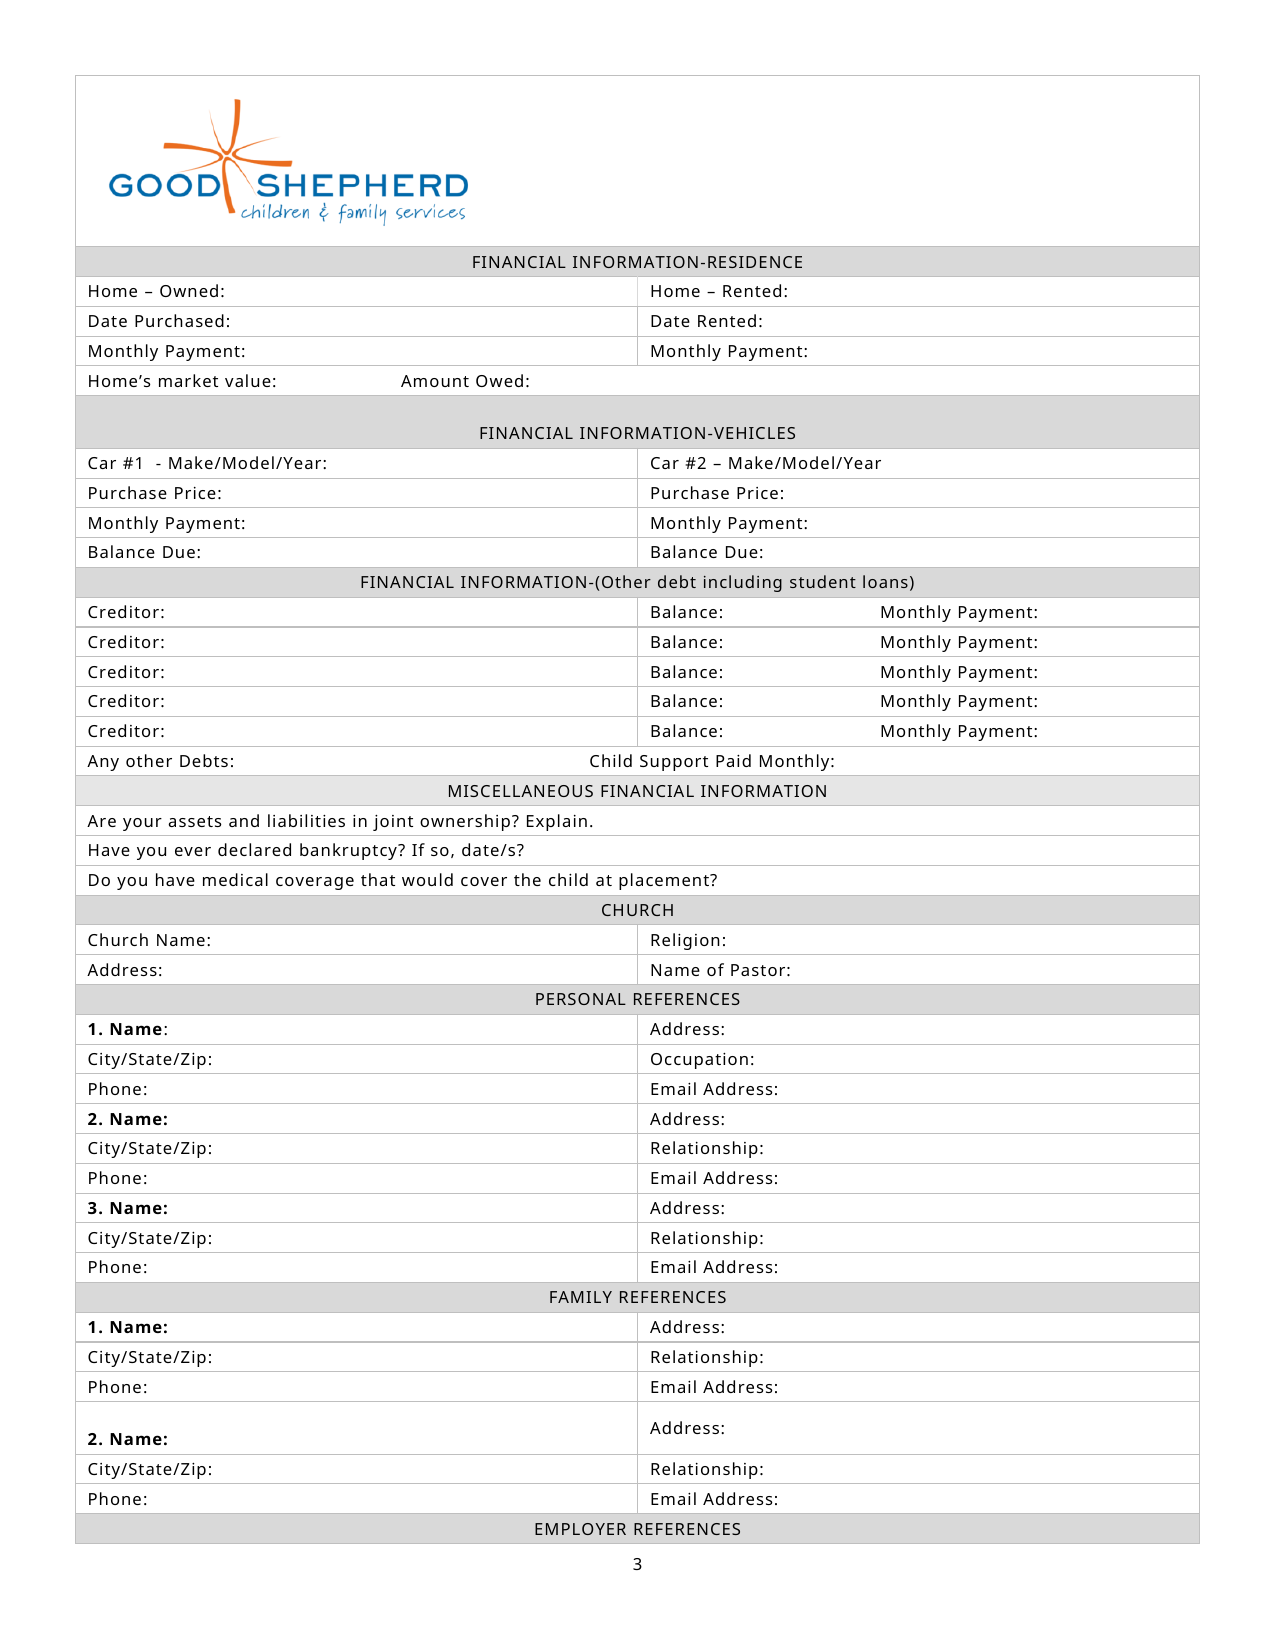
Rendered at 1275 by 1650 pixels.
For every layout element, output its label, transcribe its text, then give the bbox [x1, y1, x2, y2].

table_cell Address: [638, 1015, 1199, 1043]
table_cell Email Address: [638, 1253, 1199, 1282]
table_cell 3. Name: [76, 1194, 637, 1222]
table_cell Purchase Price: [638, 479, 1199, 507]
table_cell Car #1 - Make/Model/Year: [76, 449, 637, 477]
table_cell Car #2 – Make/Model/Year [638, 449, 1199, 477]
table_cell Name of Pastor: [638, 955, 1199, 984]
table_cell Email Address: [638, 1074, 1199, 1103]
table_cell MISCELLANEOUS FINANCIAL INFORMATION [76, 776, 1199, 805]
table_header [76, 76, 1199, 246]
table_cell Relationship: [638, 1343, 1199, 1371]
table_cell Relationship: [638, 1134, 1199, 1163]
table_cell Balance Due: [76, 538, 637, 567]
table_cell Monthly Payment: [76, 337, 637, 365]
table_cell Relationship: [638, 1223, 1199, 1252]
table_cell EMPLOYER REFERENCES [76, 1514, 1199, 1543]
table_cell Email Address: [638, 1484, 1199, 1513]
table_cell Address: [638, 1194, 1199, 1222]
table_cell Creditor: [76, 598, 637, 626]
table_cell Date Purchased: [76, 307, 637, 336]
table_cell Purchase Price: [76, 479, 637, 507]
table_cell 1. Name: [76, 1313, 637, 1341]
table_cell Address: [76, 955, 637, 984]
table_cell Religion: [638, 925, 1199, 954]
table_cell Balance: Monthly Payment: [638, 628, 1199, 656]
table_cell FINANCIAL INFORMATION-(Other debt including student loans) [76, 568, 1199, 597]
table_cell 2. Name: [76, 1402, 637, 1453]
table_cell Relationship: [638, 1455, 1199, 1483]
table_cell Any other Debts: Child Support Paid Monthly: [76, 747, 1199, 775]
table_cell City/State/Zip: [76, 1455, 637, 1483]
table_cell 1. Name: [76, 1015, 637, 1043]
table_cell City/State/Zip: [76, 1223, 637, 1252]
picture [87, 90, 482, 233]
table_cell Email Address: [638, 1164, 1199, 1192]
table_cell Phone: [76, 1074, 637, 1103]
table_cell Occupation: [638, 1045, 1199, 1073]
table_cell Address: [638, 1104, 1199, 1133]
table_cell Phone: [76, 1253, 637, 1282]
table_cell Home – Rented: [638, 277, 1199, 306]
table_cell City/State/Zip: [76, 1343, 637, 1371]
table_cell Balance: Monthly Payment: [638, 598, 1199, 626]
table_cell CHURCH [76, 896, 1199, 924]
table_cell Balance: Monthly Payment: [638, 687, 1199, 716]
table_cell Phone: [76, 1164, 637, 1192]
table_cell Phone: [76, 1372, 637, 1401]
table_cell Monthly Payment: [76, 508, 637, 537]
table_cell Are your assets and liabilities in joint ownership? Explain. [76, 806, 1199, 835]
table_cell Church Name: [76, 925, 637, 954]
table_cell 2. Name: [76, 1104, 637, 1133]
table_cell Balance Due: [638, 538, 1199, 567]
table_cell City/State/Zip: [76, 1134, 637, 1163]
table_cell Creditor: [76, 687, 637, 716]
table_cell PERSONAL REFERENCES [76, 985, 1199, 1014]
table_cell Balance: Monthly Payment: [638, 657, 1199, 686]
table_cell Home – Owned: [76, 277, 637, 306]
table_cell Creditor: [76, 717, 637, 746]
table_cell Balance: Monthly Payment: [638, 717, 1199, 746]
table_cell FINANCIAL INFORMATION-Residence [76, 247, 1199, 276]
table_cell Have you ever declared bankruptcy? If so, date/s? [76, 836, 1199, 865]
table_cell Date Rented: [638, 307, 1199, 336]
table_cell City/State/Zip: [76, 1045, 637, 1073]
table_cell Phone: [76, 1484, 637, 1513]
table_cell Address: [638, 1313, 1199, 1341]
table_cell family references [76, 1283, 1199, 1312]
table_cell Home’s market value: Amount Owed: [76, 366, 1199, 395]
table_cell Creditor: [76, 657, 637, 686]
table_cell Do you have medical coverage that would cover the child at placement? [76, 866, 1199, 894]
table_cell Monthly Payment: [638, 508, 1199, 537]
table_cell FINANCIAL INFORMATION-VEHICLES [76, 396, 1199, 448]
table_cell Email Address: [638, 1372, 1199, 1401]
table_cell Creditor: [76, 628, 637, 656]
table_cell Address: [638, 1402, 1199, 1453]
table_cell Monthly Payment: [638, 337, 1199, 365]
